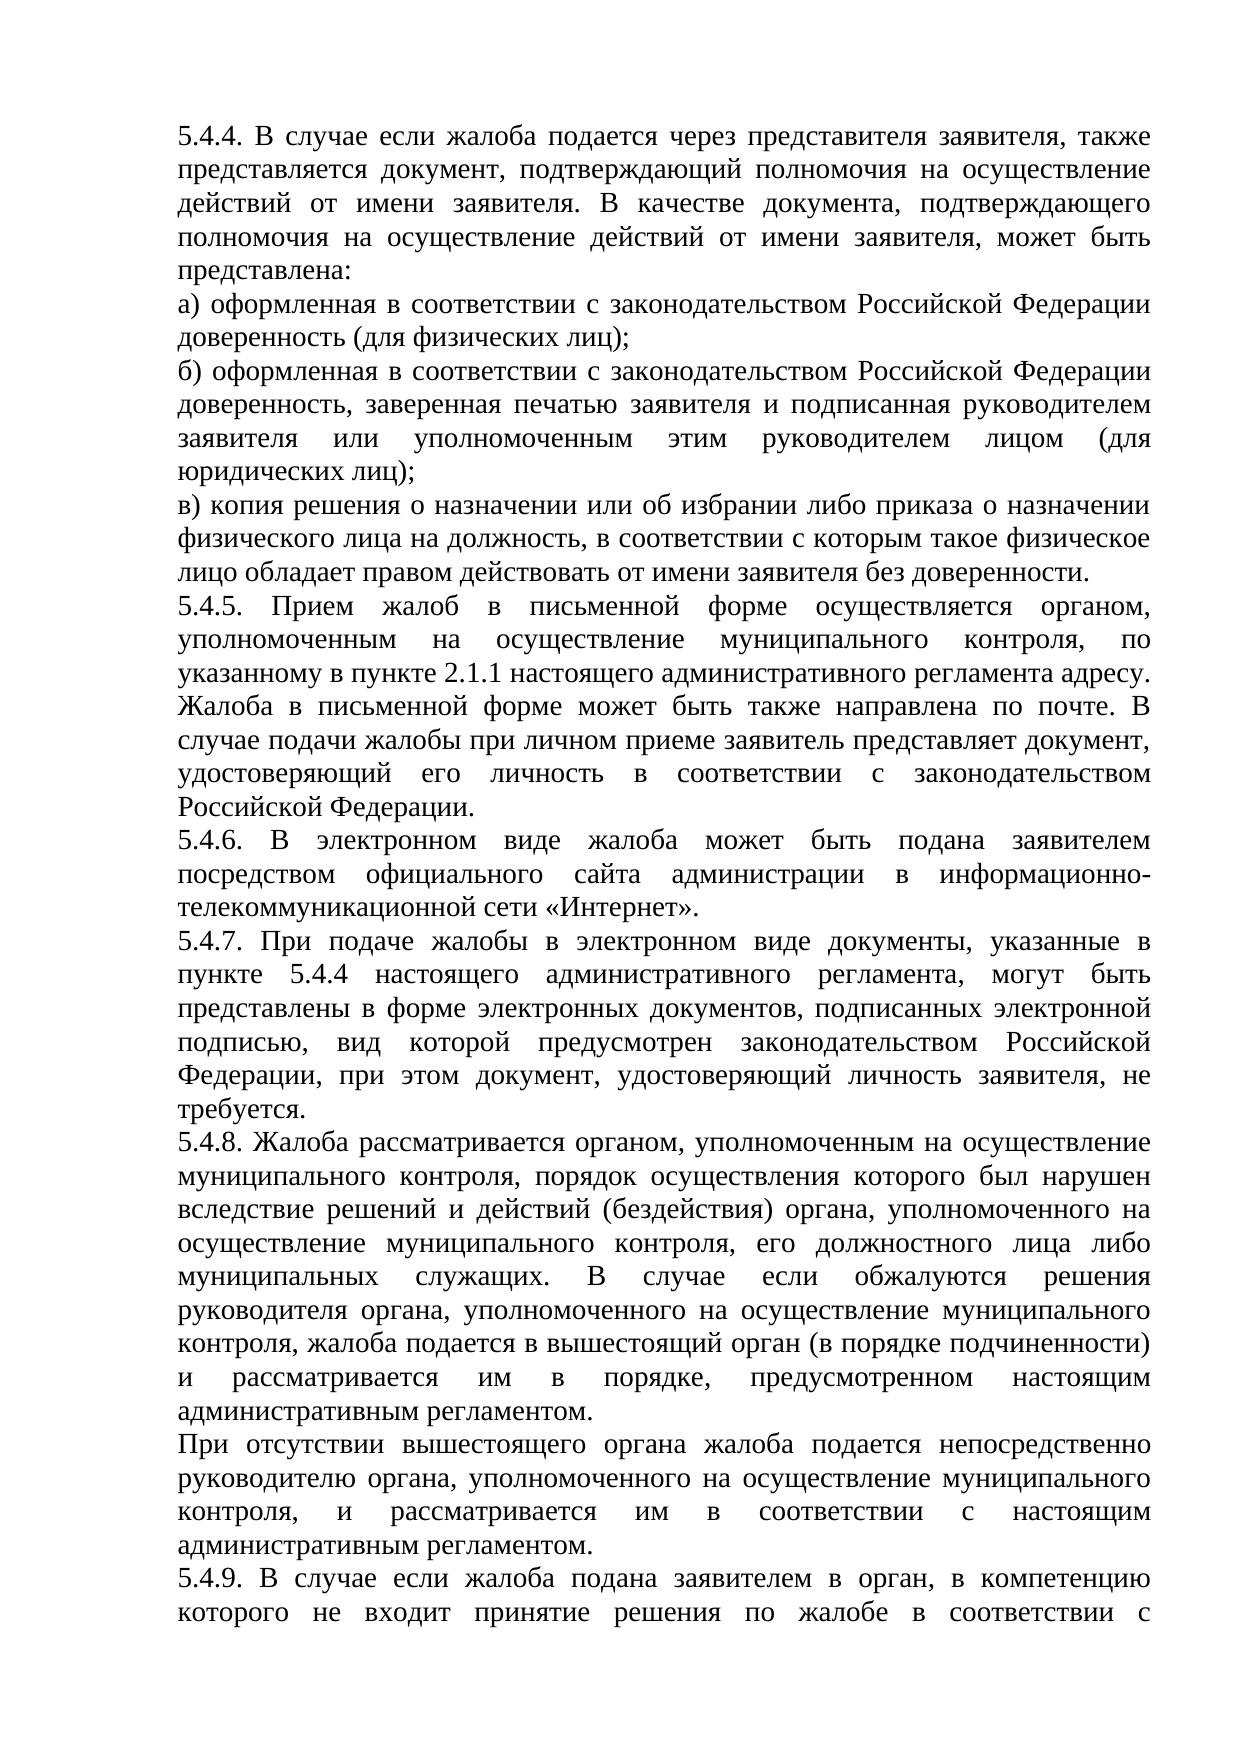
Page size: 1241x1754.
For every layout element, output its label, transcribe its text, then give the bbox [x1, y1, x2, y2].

text б) оформленная в соответствии с законодательством Российской Федерации доверенность, заверенная печатью заявителя и подписанная руководителем заявителя или уполномоченным этим руководителем лицом (для юридических лиц); [177, 353, 1152, 487]
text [177, 1560, 1152, 1627]
text 5.4.6. В электронном виде жалоба может быть подана заявителем посредством официального сайта администрации в информационно-телекоммуникационной сети «Интернет». [177, 822, 1152, 923]
text в) копия решения о назначении или об избрании либо приказа о назначении физического лица на должность, в соответствии с которым такое физическое лицо обладает правом действовать от имени заявителя без доверенности. [177, 487, 1152, 588]
text При отсутствии вышестоящего органа жалоба подается непосредственно руководителю органа, уполномоченного на осуществление муниципального контроля, и рассматривается им в соответствии с настоящим административным регламентом. [177, 1426, 1152, 1560]
text 5.4.5. Прием жалоб в письменной форме осуществляется органом, уполномоченным на осуществление муниципального контроля, по указанному в пункте 2.1.1 настоящего административного регламента адресу. Жалоба в письменной форме может быть также направлена по почте. В случае подачи жалобы при личном приеме заявитель представляет документ, удостоверяющий его личность в соответствии с законодательством Российской Федерации. [177, 588, 1152, 822]
text 5.4.7. При подаче жалобы в электронном виде документы, указанные в пункте 5.4.4 настоящего административного регламента, могут быть представлены в форме электронных документов, подписанных электронной подписью, вид которой предусмотрен законодательством Российской Федерации, при этом документ, удостоверяющий личность заявителя, не требуется. [177, 923, 1152, 1124]
text 5.4.8. Жалоба рассматривается органом, уполномоченным на осуществление муниципального контроля, порядок осуществления которого был нарушен вследствие решений и действий (бездействия) органа, уполномоченного на осуществление муниципального контроля, его должностного лица либо муниципальных служащих. В случае если обжалуются решения руководителя органа, уполномоченного на осуществление муниципального контроля, жалоба подается в вышестоящий орган (в порядке подчиненности) и рассматривается им в порядке, предусмотренном настоящим административным регламентом. [177, 1124, 1152, 1426]
text а) оформленная в соответствии с законодательством Российской Федерации доверенность (для физических лиц); [177, 286, 1152, 353]
text 5.4.4. В случае если жалоба подается через представителя заявителя, также представляется документ, подтверждающий полномочия на осуществление действий от имени заявителя. В качестве документа, подтверждающего полномочия на осуществление действий от имени заявителя, может быть представлена: [177, 118, 1152, 286]
